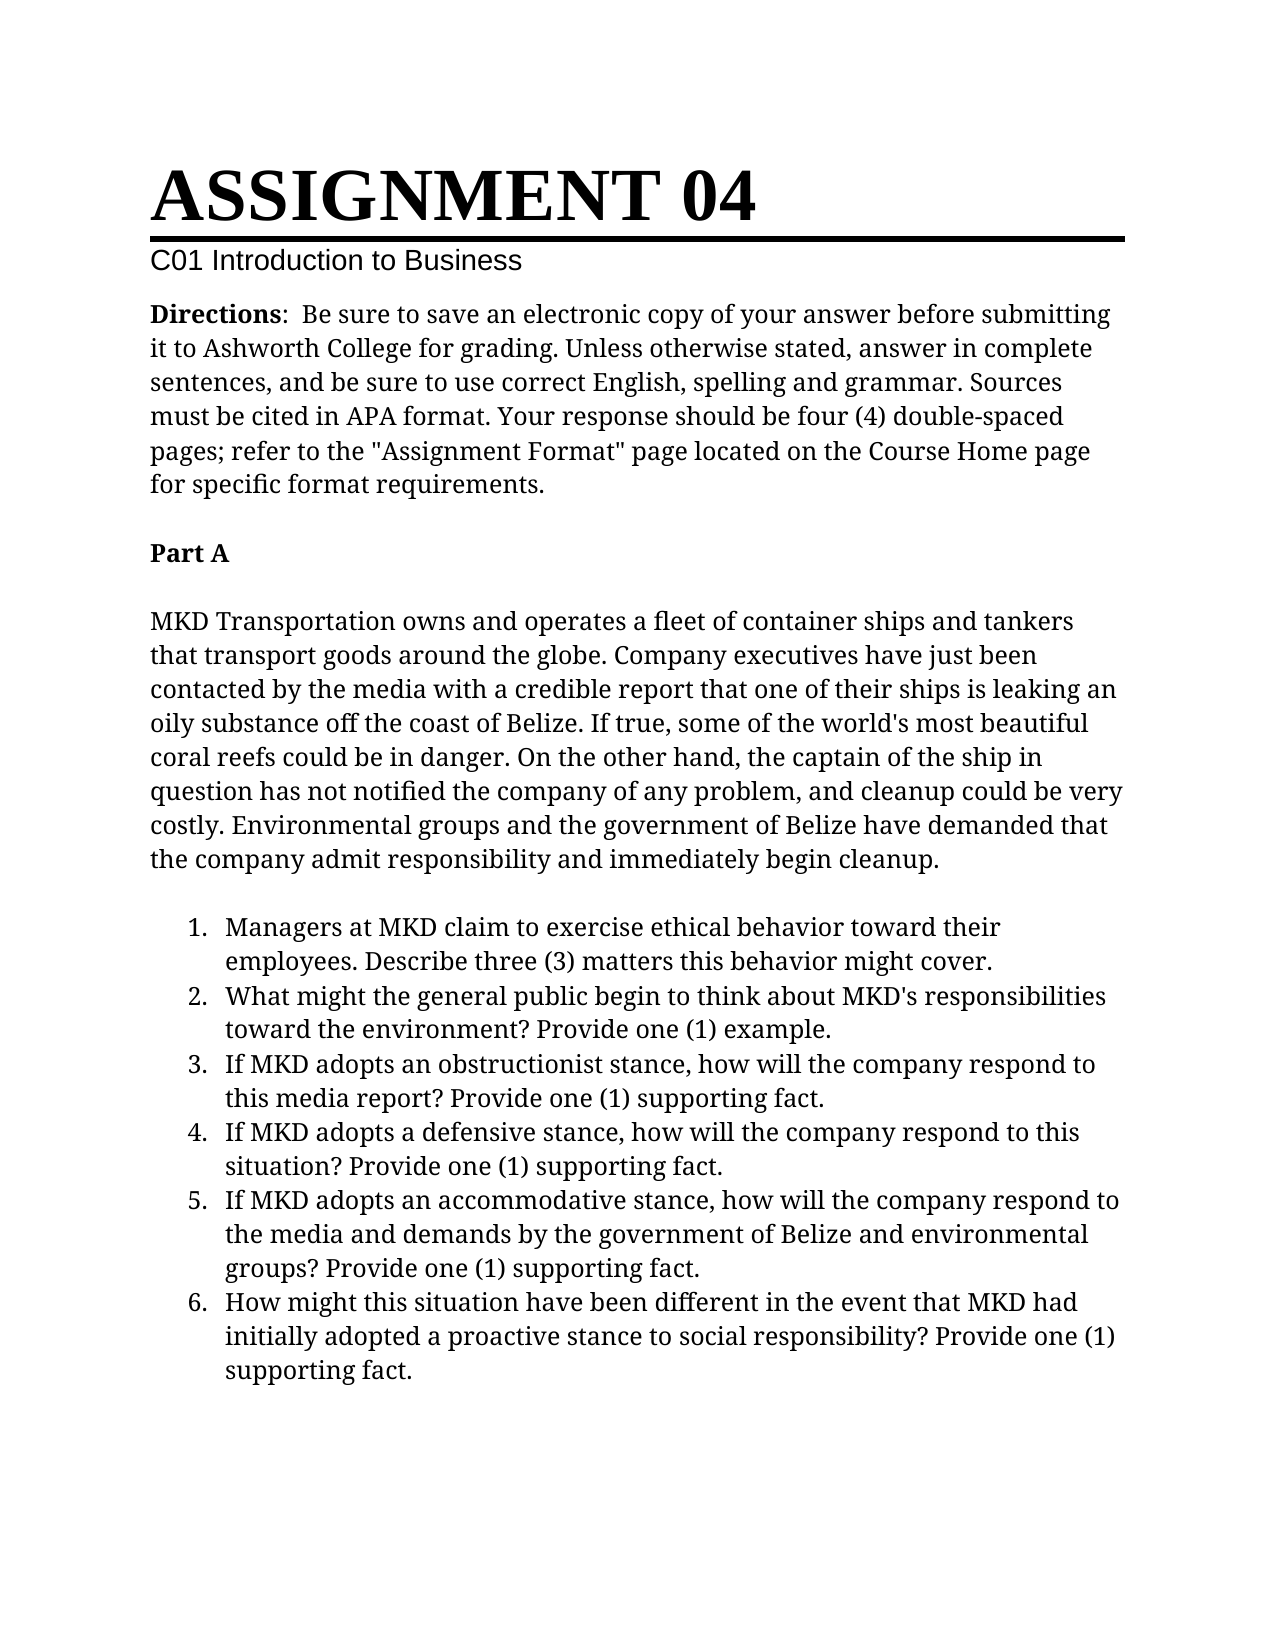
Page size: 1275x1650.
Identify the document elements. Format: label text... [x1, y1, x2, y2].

text MKD Transportation owns and operates a fleet of container ships and tankers that transport goods around the globe. Company executives have just been contacted by the media with a credible report that one of their ships is leaking an oily substance off the coast of Belize. If true, some of the world's most beautiful coral reefs could be in danger. On the other hand, the captain of the ship in question has not notified the company of any problem, and cleanup could be very costly. Environmental groups and the government of Belize have demanded that the company admit responsibility and immediately begin cleanup. [150, 603, 1125, 876]
title C01 Introduction to Business [150, 242, 945, 276]
text Part A [150, 535, 1125, 569]
list Managers at MKD claim to exercise ethical behavior toward their employees. Describe three (3) matters this behavior might cover. [187, 910, 1125, 978]
text Directions: Be sure to save an electronic copy of your answer before submitting it to Ashworth College for grading. Unless otherwise stated, answer in complete sentences, and be sure to use correct English, spelling and grammar. Sources must be cited in APA format. Your response should be four (4) double-spaced pages; refer to the "Assignment Format" page located on the Course Home page for specific format requirements. [150, 297, 1125, 501]
list If MKD adopts a defensive stance, how will the company respond to this situation? Provide one (1) supporting fact. [187, 1114, 1125, 1182]
list What might the general public begin to think about MKD's responsibilities toward the environment? Provide one (1) example. [187, 978, 1125, 1046]
list If MKD adopts an accommodative stance, how will the company respond to the media and demands by the government of Belize and environmental groups? Provide one (1) supporting fact. [187, 1182, 1125, 1285]
text ASSIGNMENT 04 [150, 150, 1125, 236]
list How might this situation have been different in the event that MKD had initially adopted a proactive stance to social responsibility? Provide one (1) supporting fact. [187, 1285, 1125, 1387]
list If MKD adopts an obstructionist stance, how will the company respond to this media report? Provide one (1) supporting fact. [187, 1046, 1125, 1114]
